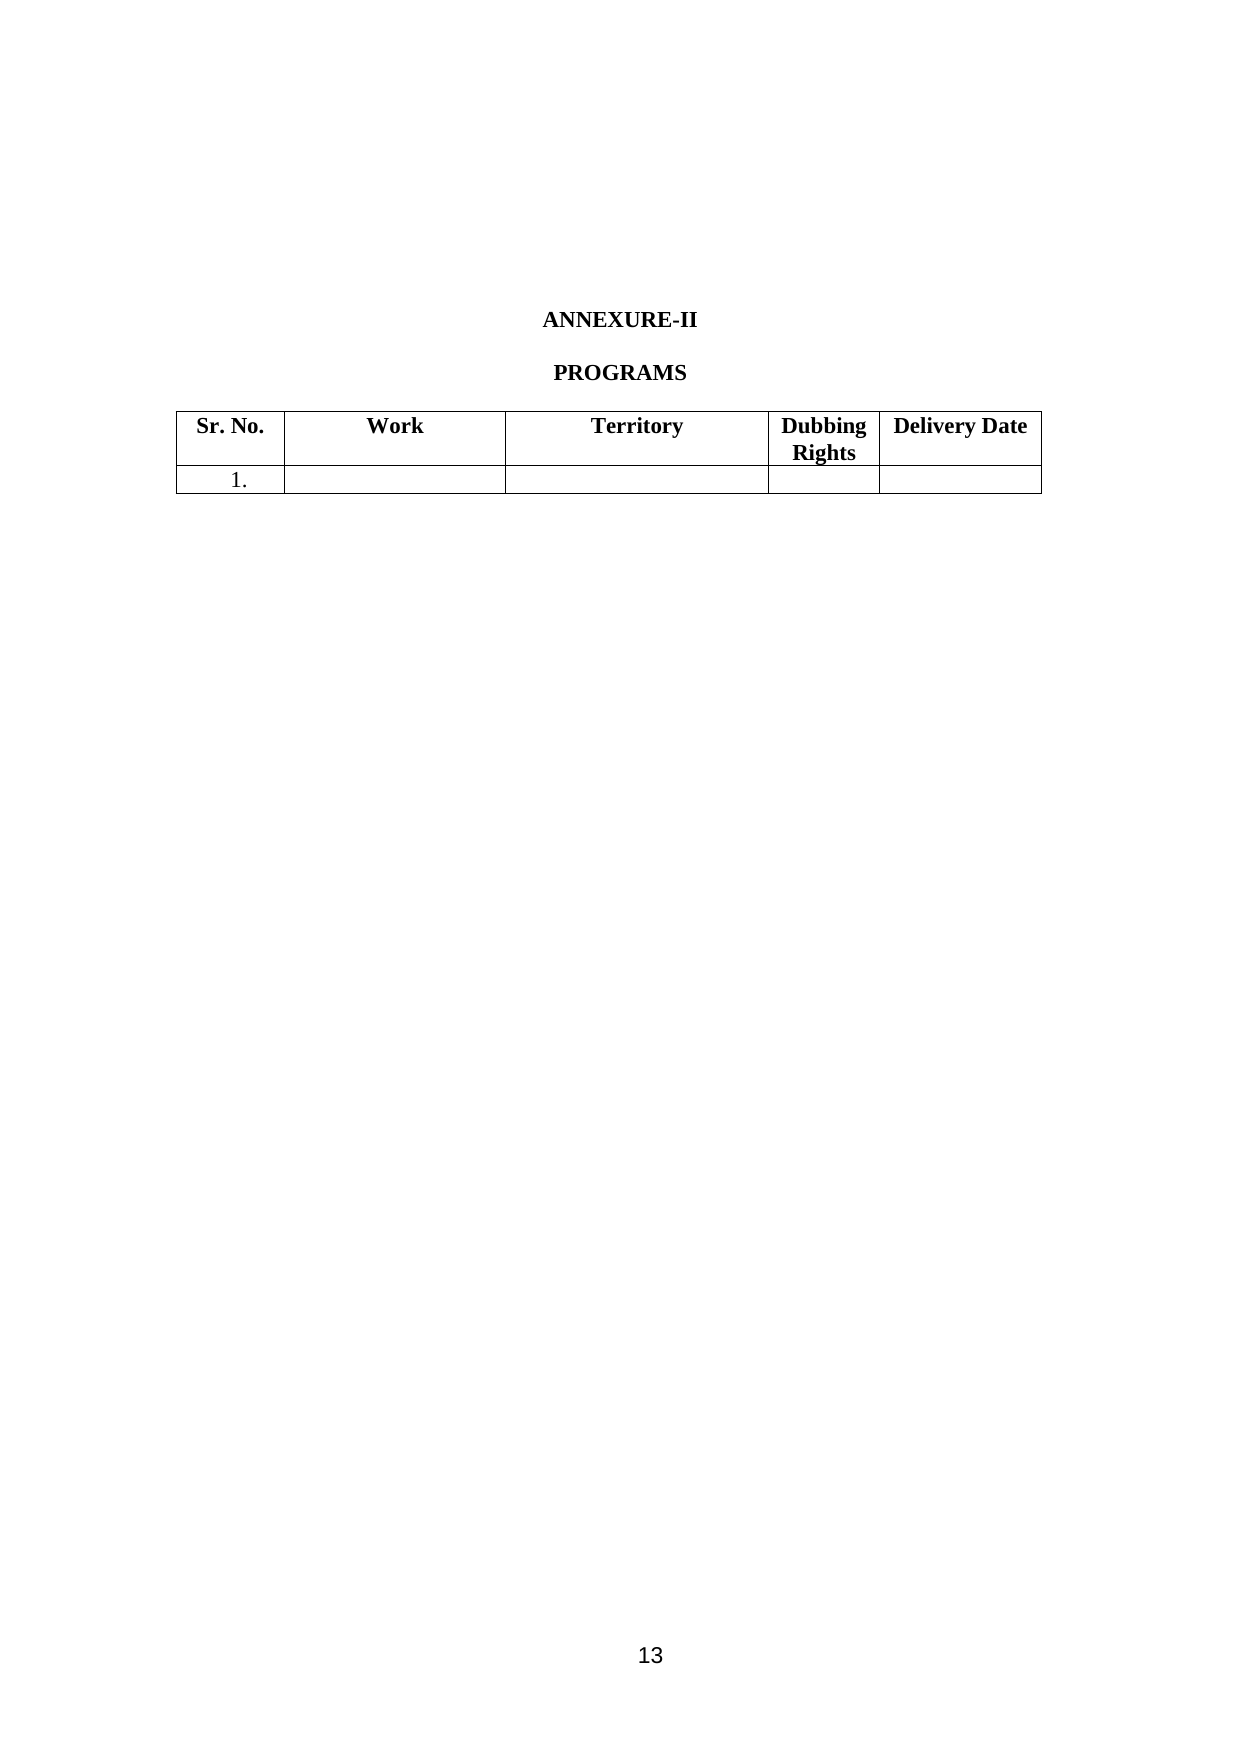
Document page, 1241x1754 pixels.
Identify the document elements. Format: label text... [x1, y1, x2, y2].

text ANNEXURE-II [187, 306, 1053, 332]
table_cell [506, 466, 768, 492]
table_header Territory [506, 412, 768, 465]
table_cell [177, 466, 284, 492]
table_header Dubbing Rights [769, 412, 879, 465]
table_cell [285, 466, 505, 492]
table_header Work [285, 412, 505, 465]
table_header Delivery Date [880, 412, 1041, 465]
table_cell [769, 466, 879, 492]
table_header Sr. No. [177, 412, 284, 465]
table_cell [880, 466, 1041, 492]
text PROGRAMS [187, 358, 1053, 385]
